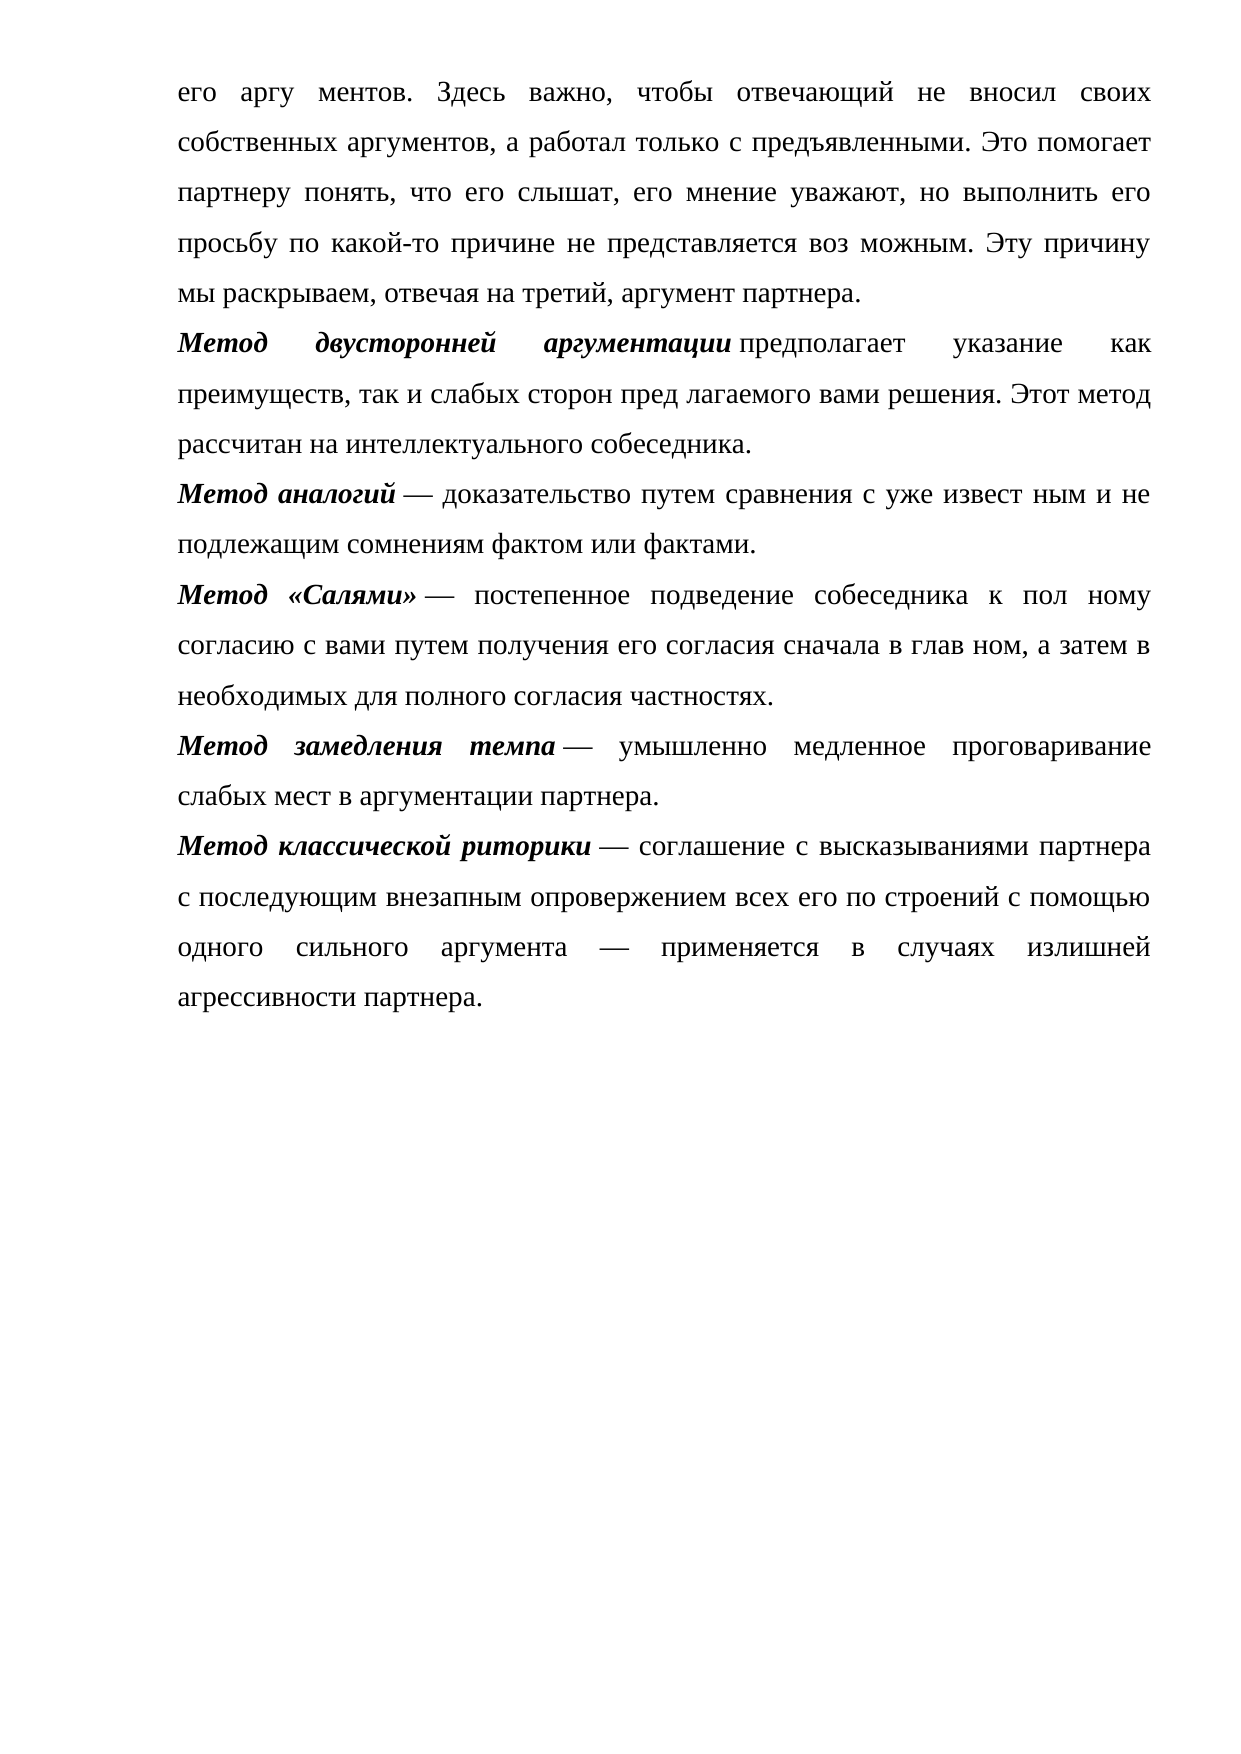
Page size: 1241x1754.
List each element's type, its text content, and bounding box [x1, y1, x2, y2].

text Метод классической риторики — соглашение с высказываниями партнера с последующим внезапным опровержением всех его по строений с помощью одного сильного аргумента — применяется в случаях излишней агрессивности партнера. [177, 828, 1152, 1013]
text Метод двусторонней аргументации предполагает указание как преимуществ, так и слабых сторон пред лагаемого вами решения. Этот метод рассчитан на интеллектуального собеседника. [177, 325, 1152, 459]
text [177, 74, 1152, 309]
text Метод аналогий — доказательство путем сравнения с уже извест ным и не подлежащим сомнениям фактом или фактами. [177, 476, 1152, 560]
text Метод замедления темпа — умышленно медленное проговаривание слабых мест в аргументации партнера. [177, 728, 1152, 812]
text Метод «Салями» — постепенное подведение собеседника к пол ному согласию с вами путем получения его согласия сначала в глав ном, а затем в необходимых для полного согласия частностях. [177, 577, 1152, 711]
